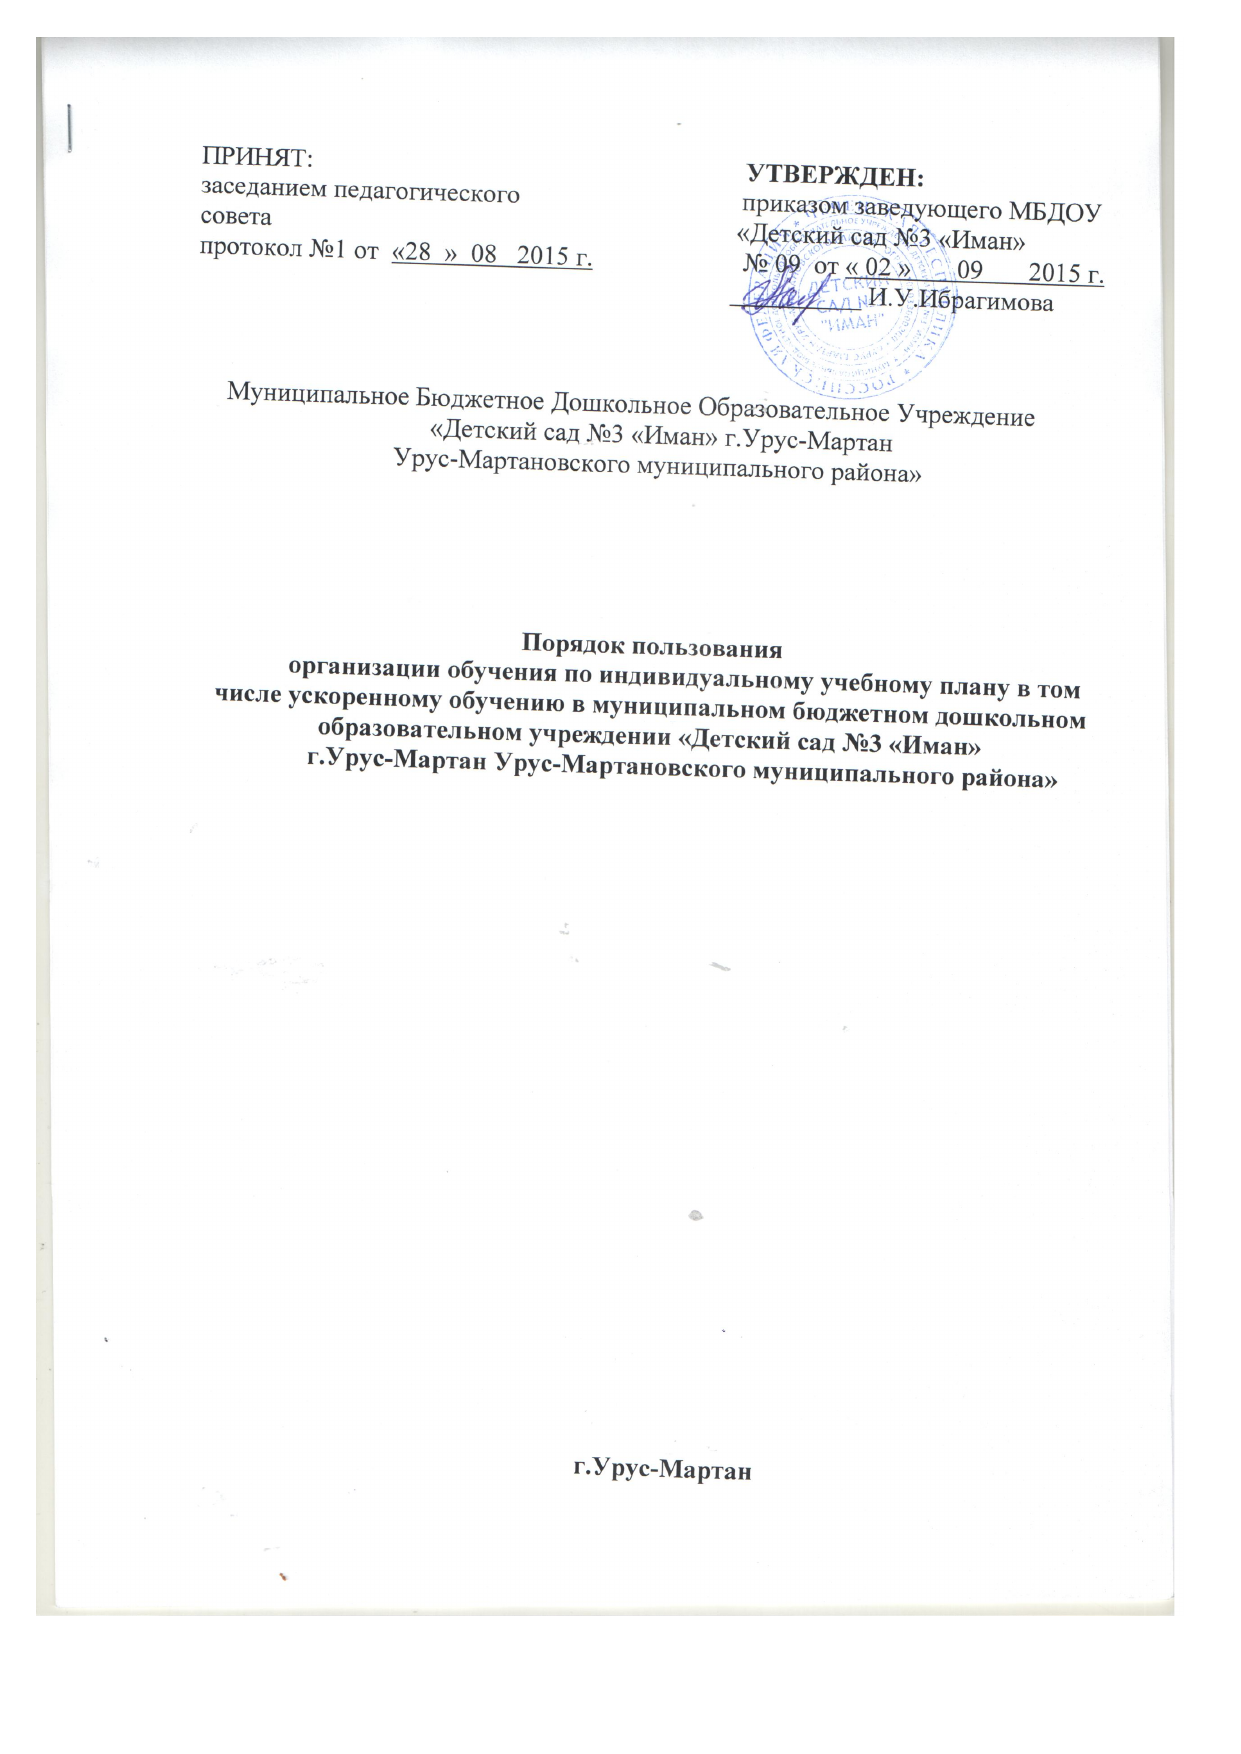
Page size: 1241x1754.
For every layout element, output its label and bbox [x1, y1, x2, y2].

picture [36, 37, 1184, 1616]
